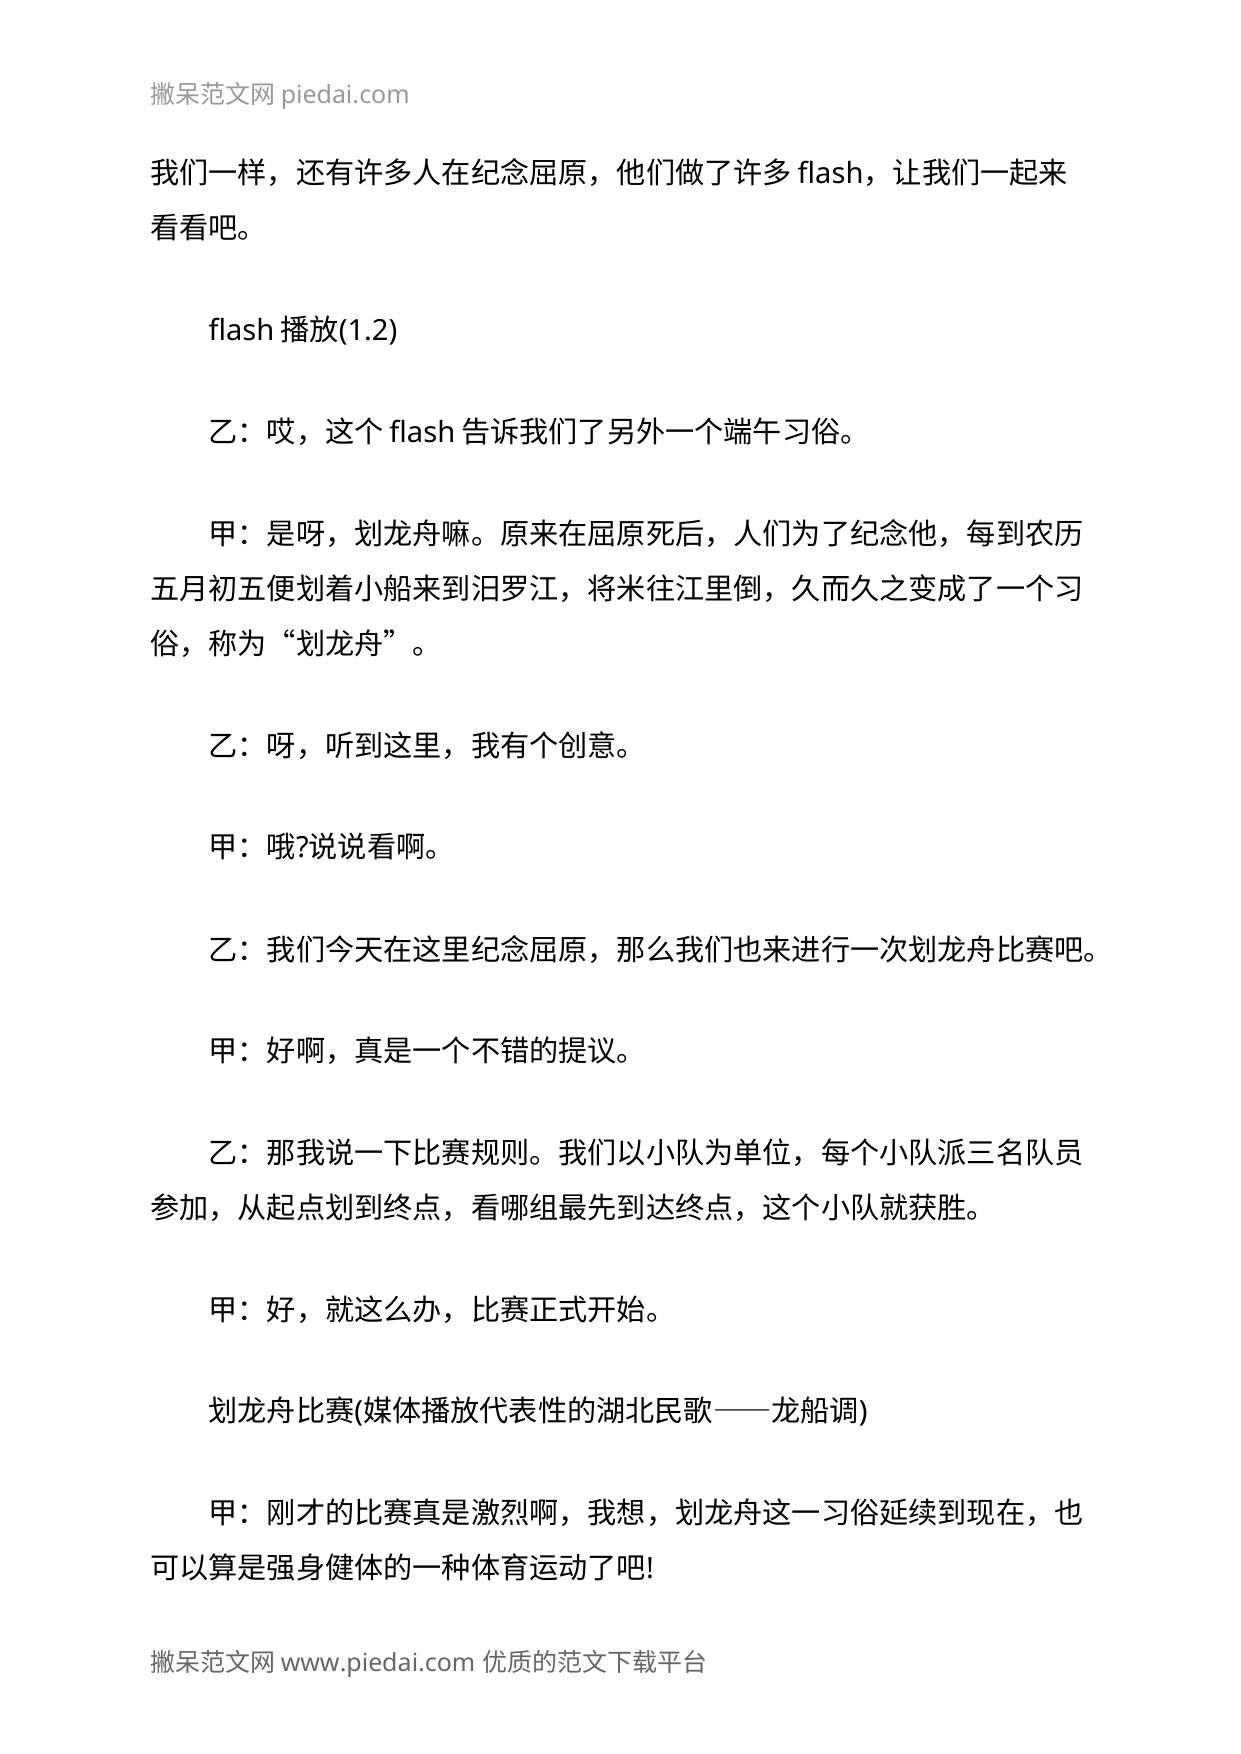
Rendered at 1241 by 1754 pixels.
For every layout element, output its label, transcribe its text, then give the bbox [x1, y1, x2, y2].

text flash播放(1.2) [150, 307, 1090, 349]
text 甲：好啊，真是一个不错的提议。 [150, 1028, 1090, 1070]
text 划龙舟比赛(媒体播放代表性的湖北民歌——龙船调) [150, 1388, 1090, 1430]
text 甲：好，就这么办，比赛正式开始。 [150, 1286, 1090, 1328]
text 甲：是呀，划龙舟嘛。原来在屈原死后，人们为了纪念他，每到农历五月初五便划着小船来到汨罗江，将米往江里倒，久而久之变成了一个习俗，称为“划龙舟”。 [150, 511, 1090, 663]
text 甲：刚才的比赛真是激烈啊，我想，划龙舟这一习俗延续到现在，也可以算是强身健体的一种体育运动了吧! [150, 1490, 1090, 1587]
text 乙：那我说一下比赛规则。我们以小队为单位，每个小队派三名队员参加，从起点划到终点，看哪组最先到达终点，这个小队就获胜。 [150, 1129, 1090, 1227]
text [150, 150, 1090, 247]
text 乙：哎，这个flash告诉我们了另外一个端午习俗。 [150, 409, 1090, 451]
text 乙：呀，听到这里，我有个创意。 [150, 722, 1090, 764]
text 乙：我们今天在这里纪念屈原，那么我们也来进行一次划龙舟比赛吧。 [150, 926, 1090, 968]
text 甲：哦?说说看啊。 [150, 824, 1090, 866]
